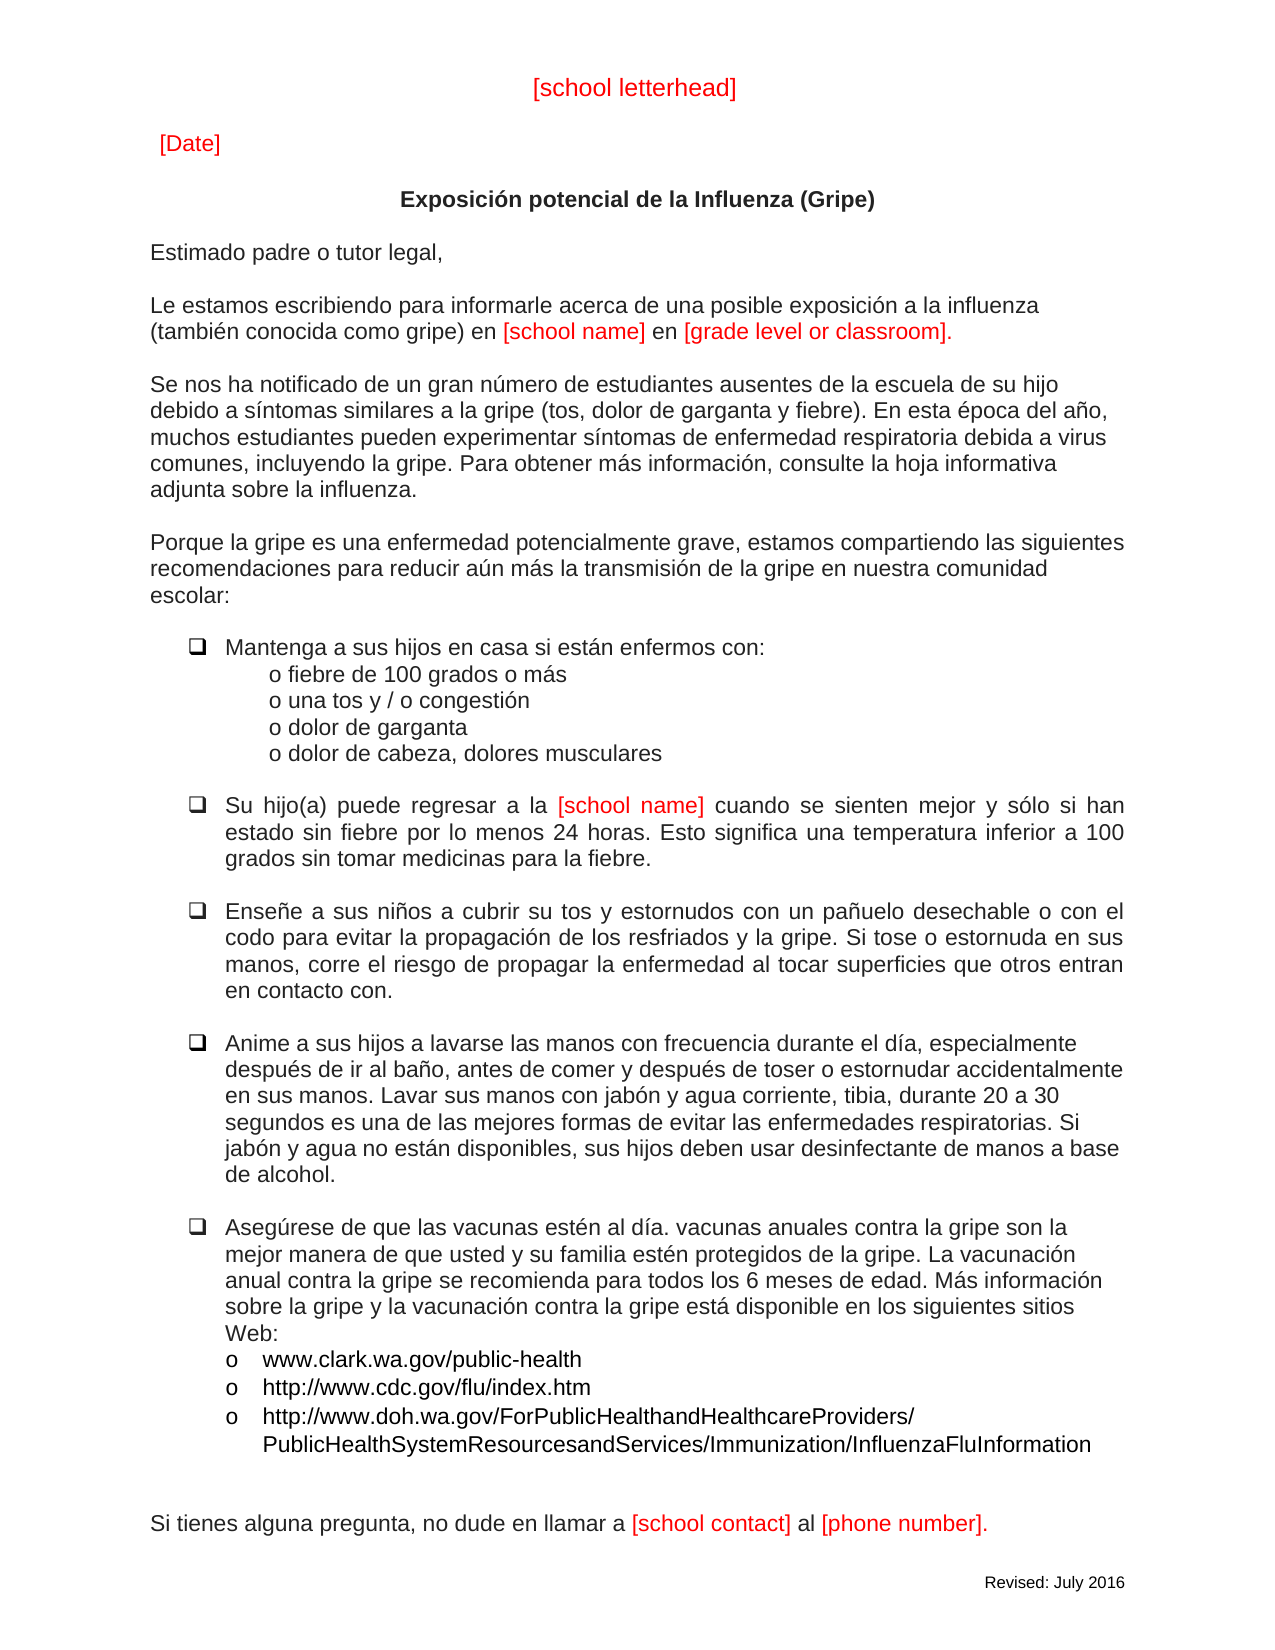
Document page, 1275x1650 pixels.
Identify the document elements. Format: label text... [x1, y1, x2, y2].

text Porque la gripe es una enfermedad potencialmente grave, estamos compartiendo las siguientes recomendaciones para reducir aún más la transmisión de la gripe en nuestra comunidad escolar: [150, 529, 1125, 608]
list Mantenga a sus hijos en casa si están enfermos con: [187, 634, 1125, 661]
list http://www.cdc.gov/flu/index.htm [225, 1374, 1125, 1403]
list http://www.doh.wa.gov/ForPublicHealthandHealthcareProviders/PublicHealthSystemResourcesandServices/Immunization/InfluenzaFluInformation [225, 1403, 1125, 1457]
list Enseñe a sus niños a cubrir su tos y estornudos con un pañuelo desechable o con el codo para evitar la propagación de los resfriados y la gripe. Si tose o estornuda en sus manos, corre el riesgo de propagar la enfermedad al tocar superficies que otros entran en contacto con. [187, 898, 1125, 1003]
text Estimado padre o tutor legal, [150, 239, 1125, 265]
list Asegúrese de que las vacunas estén al día. vacunas anuales contra la gripe son la mejor manera de que usted y su familia estén protegidos de la gripe. La vacunación anual contra la gripe se recomienda para todos los 6 meses de edad. Más información sobre la gripe y la vacunación contra la gripe está disponible en los siguientes sitios Web: [187, 1214, 1125, 1346]
text Si tienes alguna pregunta, no dude en llamar a [school contact] al [phone number]. [150, 1510, 1125, 1536]
list Anime a sus hijos a lavarse las manos con frecuencia durante el día, especialmente después de ir al baño, antes de comer y después de toser o estornudar accidentalmente en sus manos. Lavar sus manos con jabón y agua corriente, tibia, durante 20 a 30 segundos es una de las mejores formas de evitar las enfermedades respiratorias. Si jabón y agua no están disponibles, sus hijos deben usar desinfectante de manos a base de alcohol. [187, 1030, 1125, 1188]
list www.clark.wa.gov/public-health [225, 1346, 1125, 1374]
text Le estamos escribiendo para informarle acerca de una posible exposición a la influenza (también conocida como gripe) en [school name] en [grade level or classroom]. [150, 292, 1125, 344]
text o fiebre de 100 grados o más o una tos y / o congestión o dolor de garganta o dolor de cabeza, dolores musculares [269, 661, 1125, 766]
text Exposición potencial de la Influenza (Gripe) [150, 186, 1125, 213]
list Su hijo(a) puede regresar a la [school name] cuando se sienten mejor y sólo si han estado sin fiebre por lo menos 24 horas. Esto significa una temperatura inferior a 100 grados sin tomar medicinas para la fiebre. [187, 792, 1125, 872]
text Se nos ha notificado de un gran número de estudiantes ausentes de la escuela de su hijo debido a síntomas similares a la gripe (tos, dolor de garganta y fiebre). En esta época del año, muchos estudiantes pueden experimentar síntomas de enfermedad respiratoria debida a virus comunes, incluyendo la gripe. Para obtener más información, consulte la hoja informativa adjunta sobre la influenza. [150, 371, 1125, 503]
